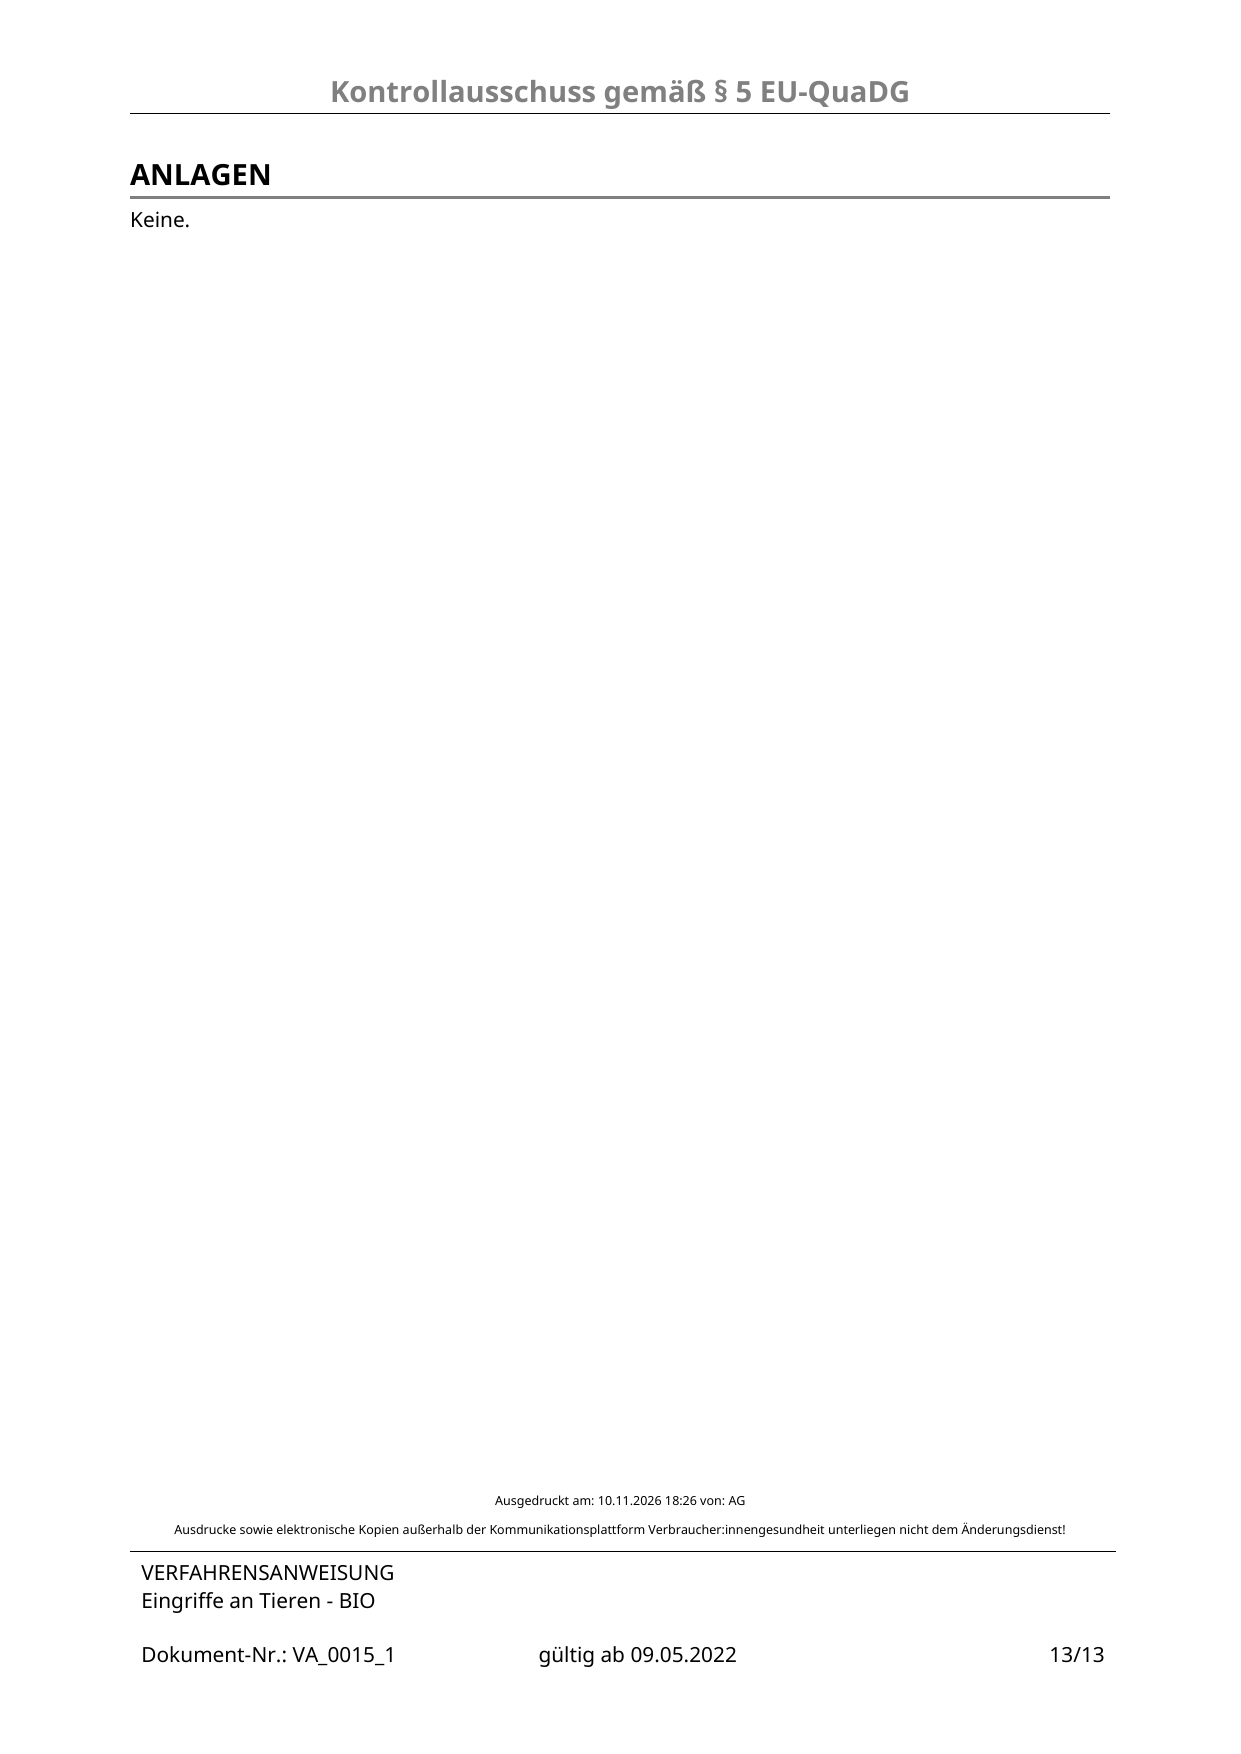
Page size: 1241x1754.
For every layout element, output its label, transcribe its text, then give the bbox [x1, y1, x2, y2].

text Keine. [130, 205, 1110, 234]
text Anlagen [130, 154, 1110, 196]
